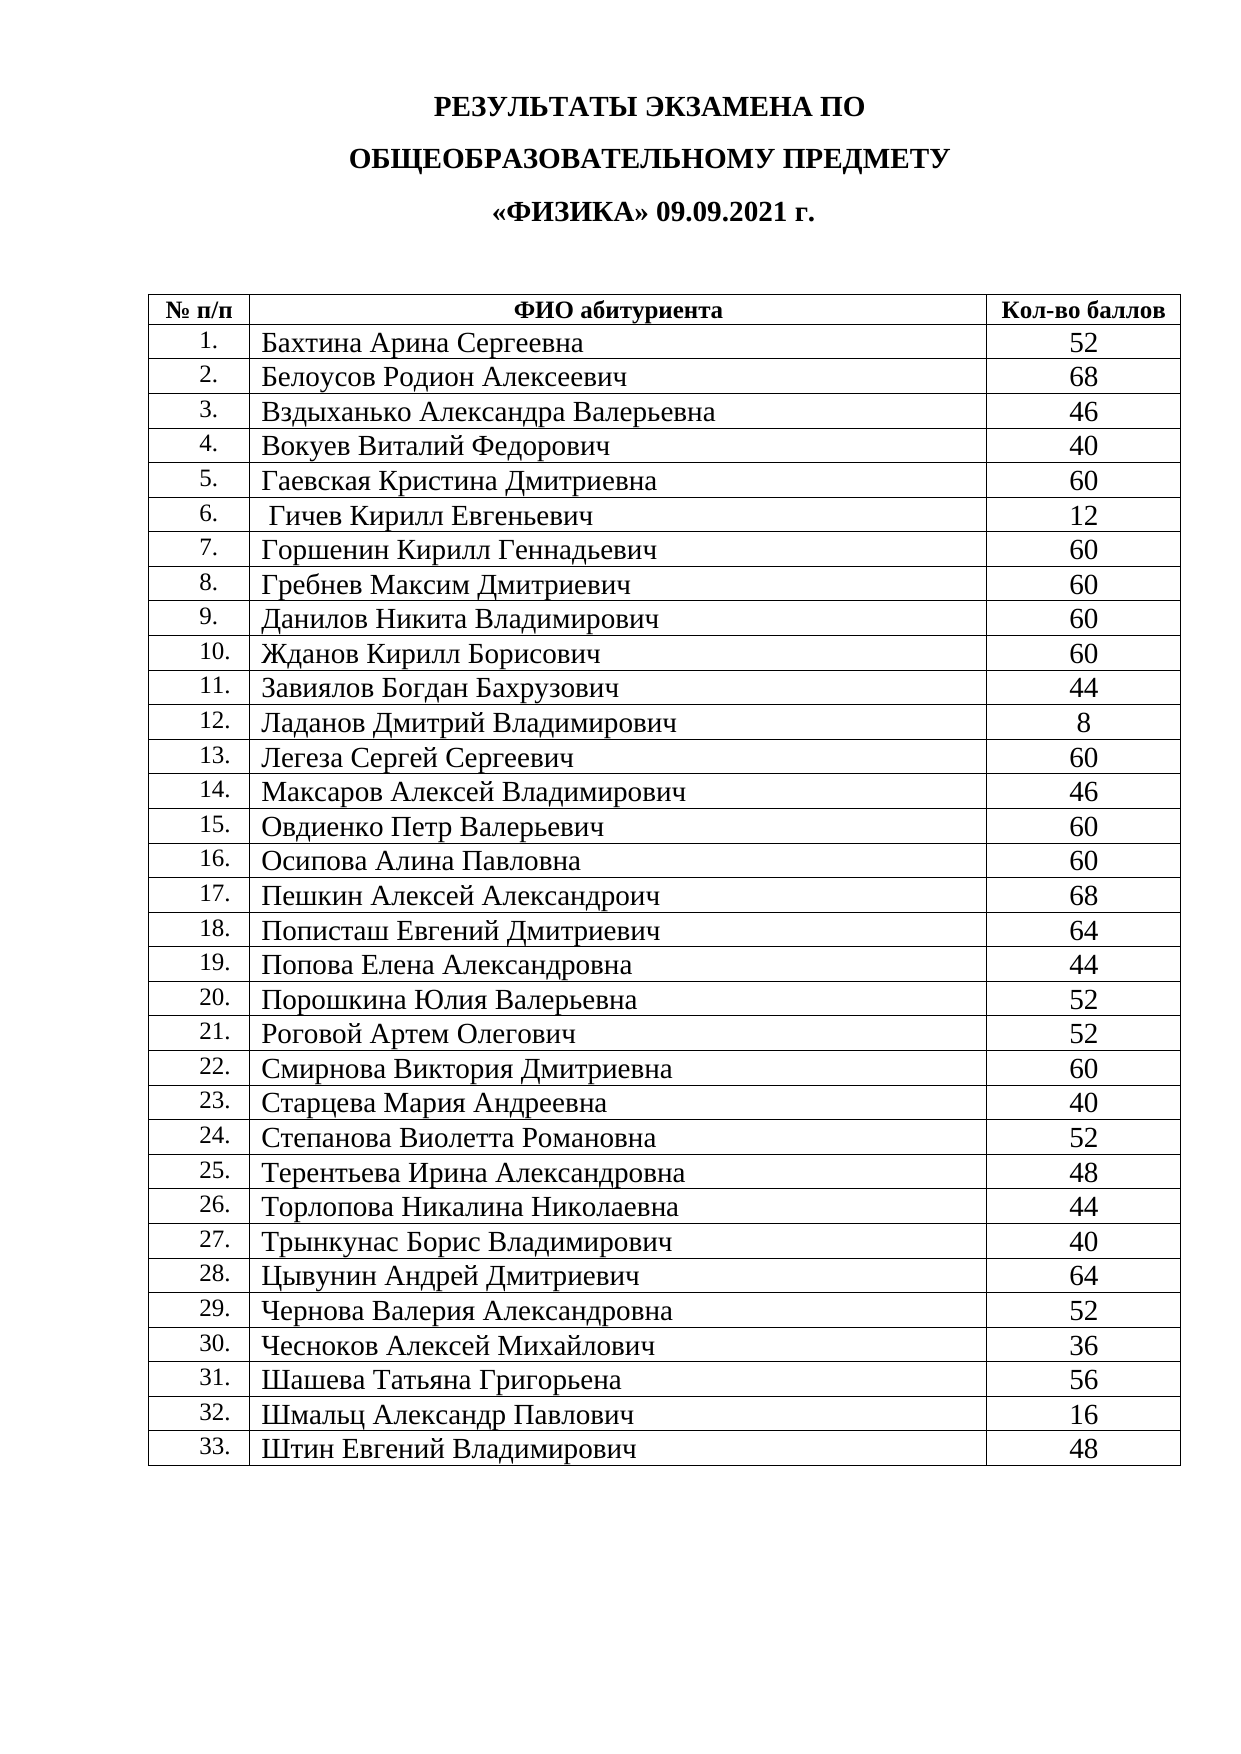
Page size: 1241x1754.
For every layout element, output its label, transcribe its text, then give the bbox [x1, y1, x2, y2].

table_cell Роговой Артем Олегович [250, 1016, 986, 1050]
table_cell [149, 705, 249, 739]
table_cell Бахтина Арина Сергеевна [250, 325, 986, 358]
table_cell 52 [987, 1120, 1180, 1154]
table_cell Старцева Мария Андреевна [250, 1086, 986, 1119]
table_cell 46 [987, 774, 1180, 808]
table_cell [149, 671, 249, 704]
table_cell Горшенин Кирилл Геннадьевич [250, 532, 986, 566]
table_cell [149, 1328, 249, 1361]
table_cell 68 [987, 878, 1180, 912]
table_cell Вокуев Виталий Федорович [250, 429, 986, 462]
text «ФИЗИКА» 09.09.2021 г. [148, 194, 1152, 228]
table_cell Шашева Татьяна Григорьена [250, 1362, 986, 1396]
table_cell [149, 1016, 249, 1050]
table_cell 8 [987, 705, 1180, 739]
table_cell Легеза Сергей Сергеевич [250, 740, 986, 773]
table_cell [149, 1397, 249, 1430]
table_cell [149, 567, 249, 600]
table_cell [149, 359, 249, 393]
table_cell [149, 913, 249, 946]
table_cell [149, 636, 249, 669]
table_cell Данилов Никита Владимирович [250, 601, 986, 635]
table_cell Ладанов Дмитрий Владимирович [250, 705, 986, 739]
table_header № п/п [149, 295, 249, 324]
table_cell 60 [987, 1051, 1180, 1084]
table_cell 60 [987, 844, 1180, 877]
table_cell 52 [987, 982, 1180, 1015]
table_cell Белоусов Родион Алексеевич [250, 359, 986, 393]
table_cell 60 [987, 463, 1180, 497]
table_cell [149, 1155, 249, 1188]
table_cell Цывунин Андрей Дмитриевич [250, 1259, 986, 1292]
table_cell [149, 429, 249, 462]
table_cell [149, 1431, 249, 1465]
table_cell [149, 498, 249, 531]
table_cell Жданов Кирилл Борисович [250, 636, 986, 669]
table_cell [149, 463, 249, 497]
table_cell 44 [987, 947, 1180, 981]
table_cell [149, 1362, 249, 1396]
table_cell 44 [987, 1189, 1180, 1223]
table_header ФИО абитуриента [250, 295, 986, 324]
table_cell 56 [987, 1362, 1180, 1396]
table_cell 64 [987, 1259, 1180, 1292]
table_cell 40 [987, 1224, 1180, 1257]
table_cell [149, 878, 249, 912]
text ОБЩЕОБРАЗОВАТЕЛЬНОМУ ПРЕДМЕТУ [148, 141, 1152, 175]
table_cell [149, 1120, 249, 1154]
table_cell [149, 774, 249, 808]
table_cell Штин Евгений Владимирович [250, 1431, 986, 1465]
table_cell 52 [987, 1016, 1180, 1050]
table_cell 40 [987, 429, 1180, 462]
table_cell Гаевская Кристина Дмитриевна [250, 463, 986, 497]
table_cell Завиялов Богдан Бахрузович [250, 671, 986, 704]
table_cell 16 [987, 1397, 1180, 1430]
table_cell 12 [987, 498, 1180, 531]
table_cell 40 [987, 1086, 1180, 1119]
table_cell 60 [987, 567, 1180, 600]
table_cell 52 [987, 325, 1180, 358]
table_cell [149, 740, 249, 773]
table_header Кол-во баллов [987, 295, 1180, 324]
table_cell Степанова Виолетта Романовна [250, 1120, 986, 1154]
table_cell 44 [987, 671, 1180, 704]
table_cell Максаров Алексей Владимирович [250, 774, 986, 808]
table_cell [149, 325, 249, 358]
table_cell [149, 1224, 249, 1257]
table_cell 52 [987, 1293, 1180, 1327]
table_cell Овдиенко Петр Валерьевич [250, 809, 986, 842]
table_cell 60 [987, 809, 1180, 842]
table_cell 46 [987, 394, 1180, 427]
table_cell [149, 809, 249, 842]
table_cell [149, 1189, 249, 1223]
text РЕЗУЛЬТАТЫ ЭКЗАМЕНА ПО [148, 89, 1152, 122]
table_cell 36 [987, 1328, 1180, 1361]
table_cell Порошкина Юлия Валерьевна [250, 982, 986, 1015]
table_cell Шмальц Александр Павлович [250, 1397, 986, 1430]
table_cell 64 [987, 913, 1180, 946]
table_cell 60 [987, 532, 1180, 566]
table_cell Торлопова Никалина Николаевна [250, 1189, 986, 1223]
table_cell [149, 532, 249, 566]
table_cell Трынкунас Борис Владимирович [250, 1224, 986, 1257]
table_cell [149, 1293, 249, 1327]
table_cell Чернова Валерия Александровна [250, 1293, 986, 1327]
table_cell Осипова Алина Павловна [250, 844, 986, 877]
table_cell [149, 1051, 249, 1084]
table_cell Пешкин Алексей Александроич [250, 878, 986, 912]
table_cell [149, 1086, 249, 1119]
table_cell Вздыханько Александра Валерьевна [250, 394, 986, 427]
table_cell Чесноков Алексей Михайлович [250, 1328, 986, 1361]
table_cell 60 [987, 636, 1180, 669]
table_cell 60 [987, 601, 1180, 635]
table_cell Попова Елена Александровна [250, 947, 986, 981]
table_cell Гребнев Максим Дмитриевич [250, 567, 986, 600]
table_cell 68 [987, 359, 1180, 393]
table_cell Гичев Кирилл Евгеньевич [250, 498, 986, 531]
table_cell Смирнова Виктория Дмитриевна [250, 1051, 986, 1084]
table_cell 48 [987, 1431, 1180, 1465]
table_cell Терентьева Ирина Александровна [250, 1155, 986, 1188]
table_cell [149, 947, 249, 981]
table_cell [149, 1259, 249, 1292]
table_cell [149, 982, 249, 1015]
table_cell [149, 844, 249, 877]
table_cell Пописташ Евгений Дмитриевич [250, 913, 986, 946]
table_cell 60 [987, 740, 1180, 773]
table_cell [149, 394, 249, 427]
table_cell [149, 601, 249, 635]
table_cell 48 [987, 1155, 1180, 1188]
